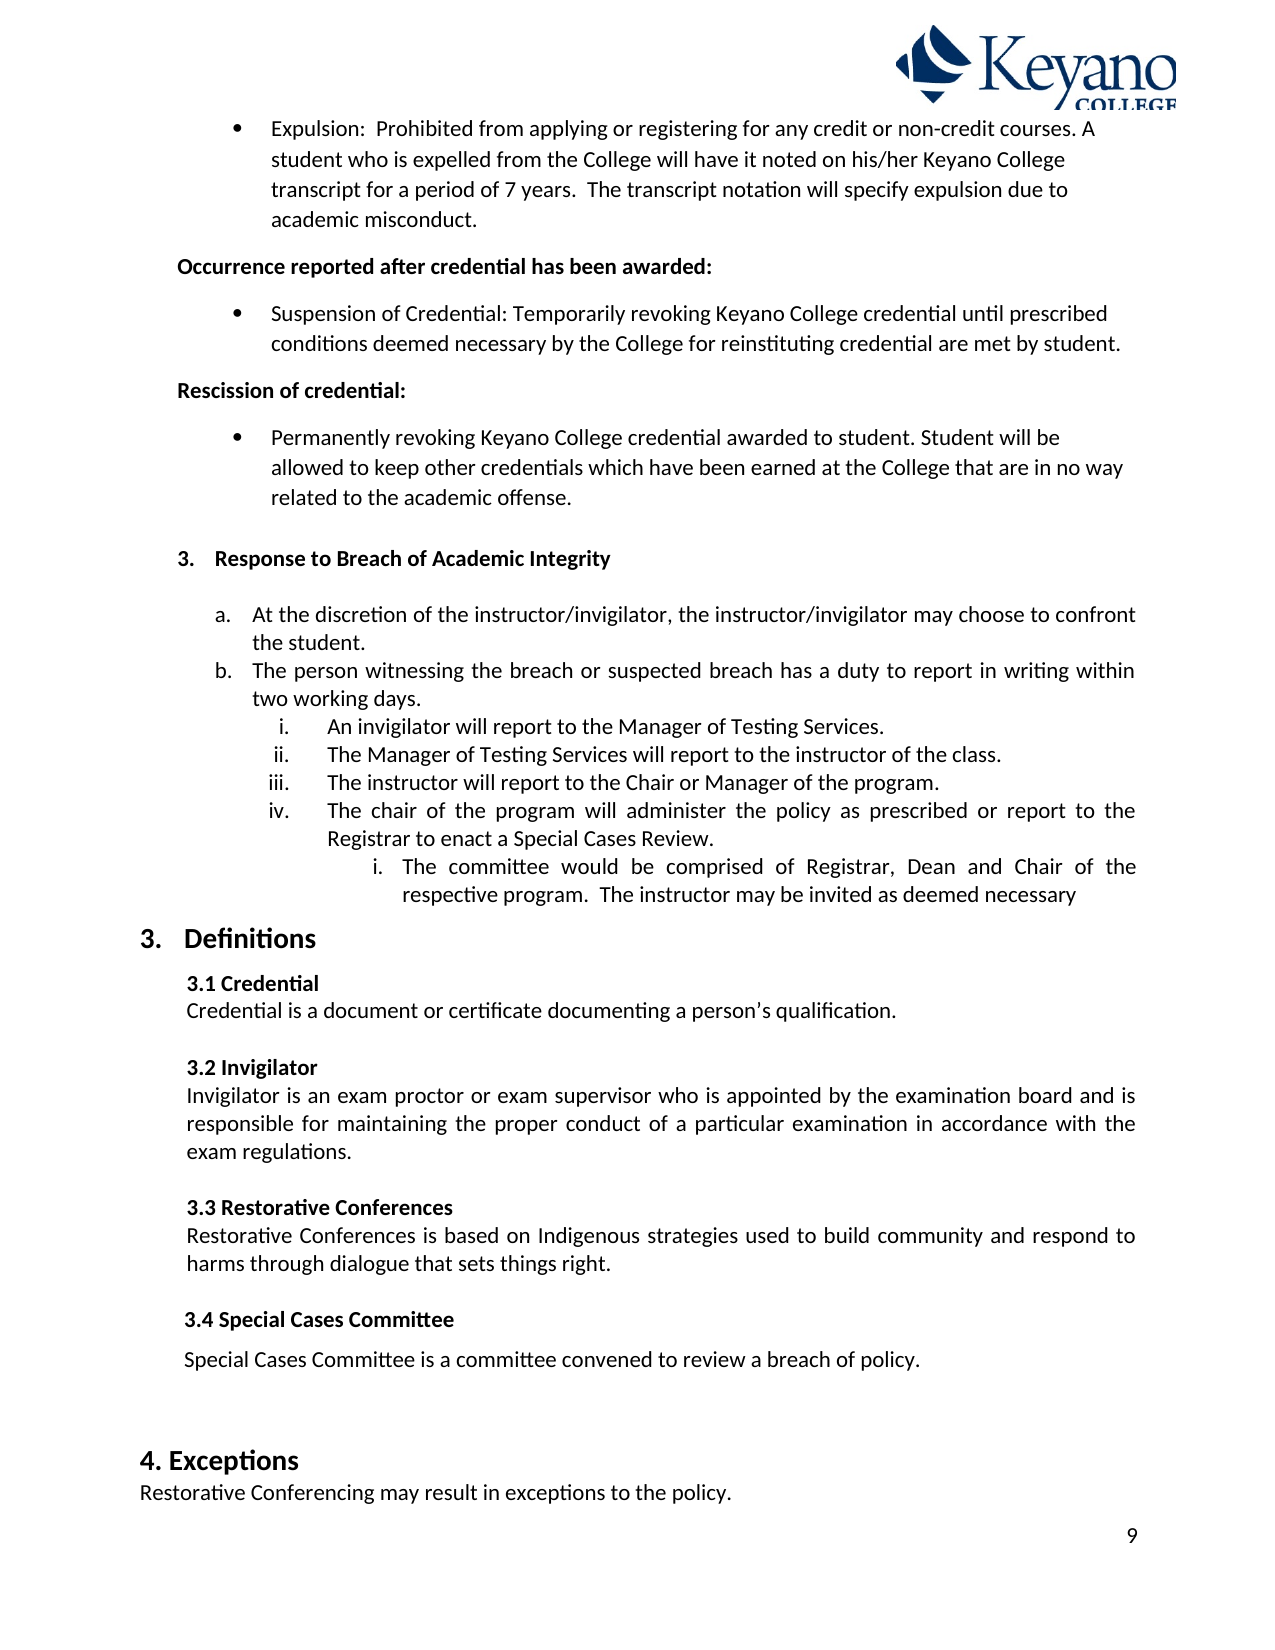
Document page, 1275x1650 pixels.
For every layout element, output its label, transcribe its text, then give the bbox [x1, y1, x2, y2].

text Occurrence reported after credential has been awarded: [177, 252, 1137, 280]
text 4. Exceptions [139, 1442, 1137, 1478]
text 3.3 Restorative Conferences [186, 1193, 1137, 1221]
text Restorative Conferences is based on Indigenous strategies used to build community and respond to harms through dialogue that sets things right. [186, 1221, 1137, 1277]
list At the discretion of the instructor/invigilator, the instructor/invigilator may choose to confront the student. [214, 600, 1137, 656]
text Rescission of credential: [177, 376, 1137, 404]
text Credential is a document or certificate documenting a person’s qualification. [186, 997, 1137, 1025]
list Expulsion: Prohibited from applying or registering for any credit or non-credit courses. A student who is expelled from the College will have it noted on his/her Keyano College transcript for a period of 7 years. The transcript notation will specify expulsion due to academic misconduct. [233, 114, 1137, 233]
text 3.1 Credential [186, 969, 1137, 997]
text Restorative Conferencing may result in exceptions to the policy. [139, 1478, 1137, 1506]
list The person witnessing the breach or suspected breach has a duty to report in writing within two working days. [214, 656, 1137, 712]
list Suspension of Credential: Temporarily revoking Keyano College credential until prescribed conditions deemed necessary by the College for reinstituting credential are met by student. [233, 299, 1137, 357]
list The Manager of Testing Services will report to the instructor of the class. [289, 740, 1137, 768]
text 3.2 Invigilator [186, 1053, 1137, 1081]
text Invigilator is an exam proctor or exam supervisor who is appointed by the examination board and is responsible for maintaining the proper conduct of a particular examination in accordance with the exam regulations. [186, 1081, 1137, 1165]
list The chair of the program will administer the policy as prescribed or report to the Registrar to enact a Special Cases Review. [289, 796, 1137, 852]
list An invigilator will report to the Manager of Testing Services. [289, 712, 1137, 740]
list The committee would be comprised of Registrar, Dean and Chair of the respective program. The instructor may be invited as deemed necessary [383, 852, 1137, 908]
text 3. Definitions [139, 921, 1137, 956]
text 3.4 Special Cases Committee [139, 1305, 1137, 1333]
list Response to Breach of Academic Integrity [177, 544, 1137, 572]
list The instructor will report to the Chair or Manager of the program. [289, 768, 1137, 796]
picture [894, 25, 1176, 110]
text Special Cases Committee is a committee convened to review a breach of policy. [139, 1345, 1137, 1373]
list Permanently revoking Keyano College credential awarded to student. Student will be allowed to keep other credentials which have been earned at the College that are in no way related to the academic offense. [233, 423, 1137, 511]
